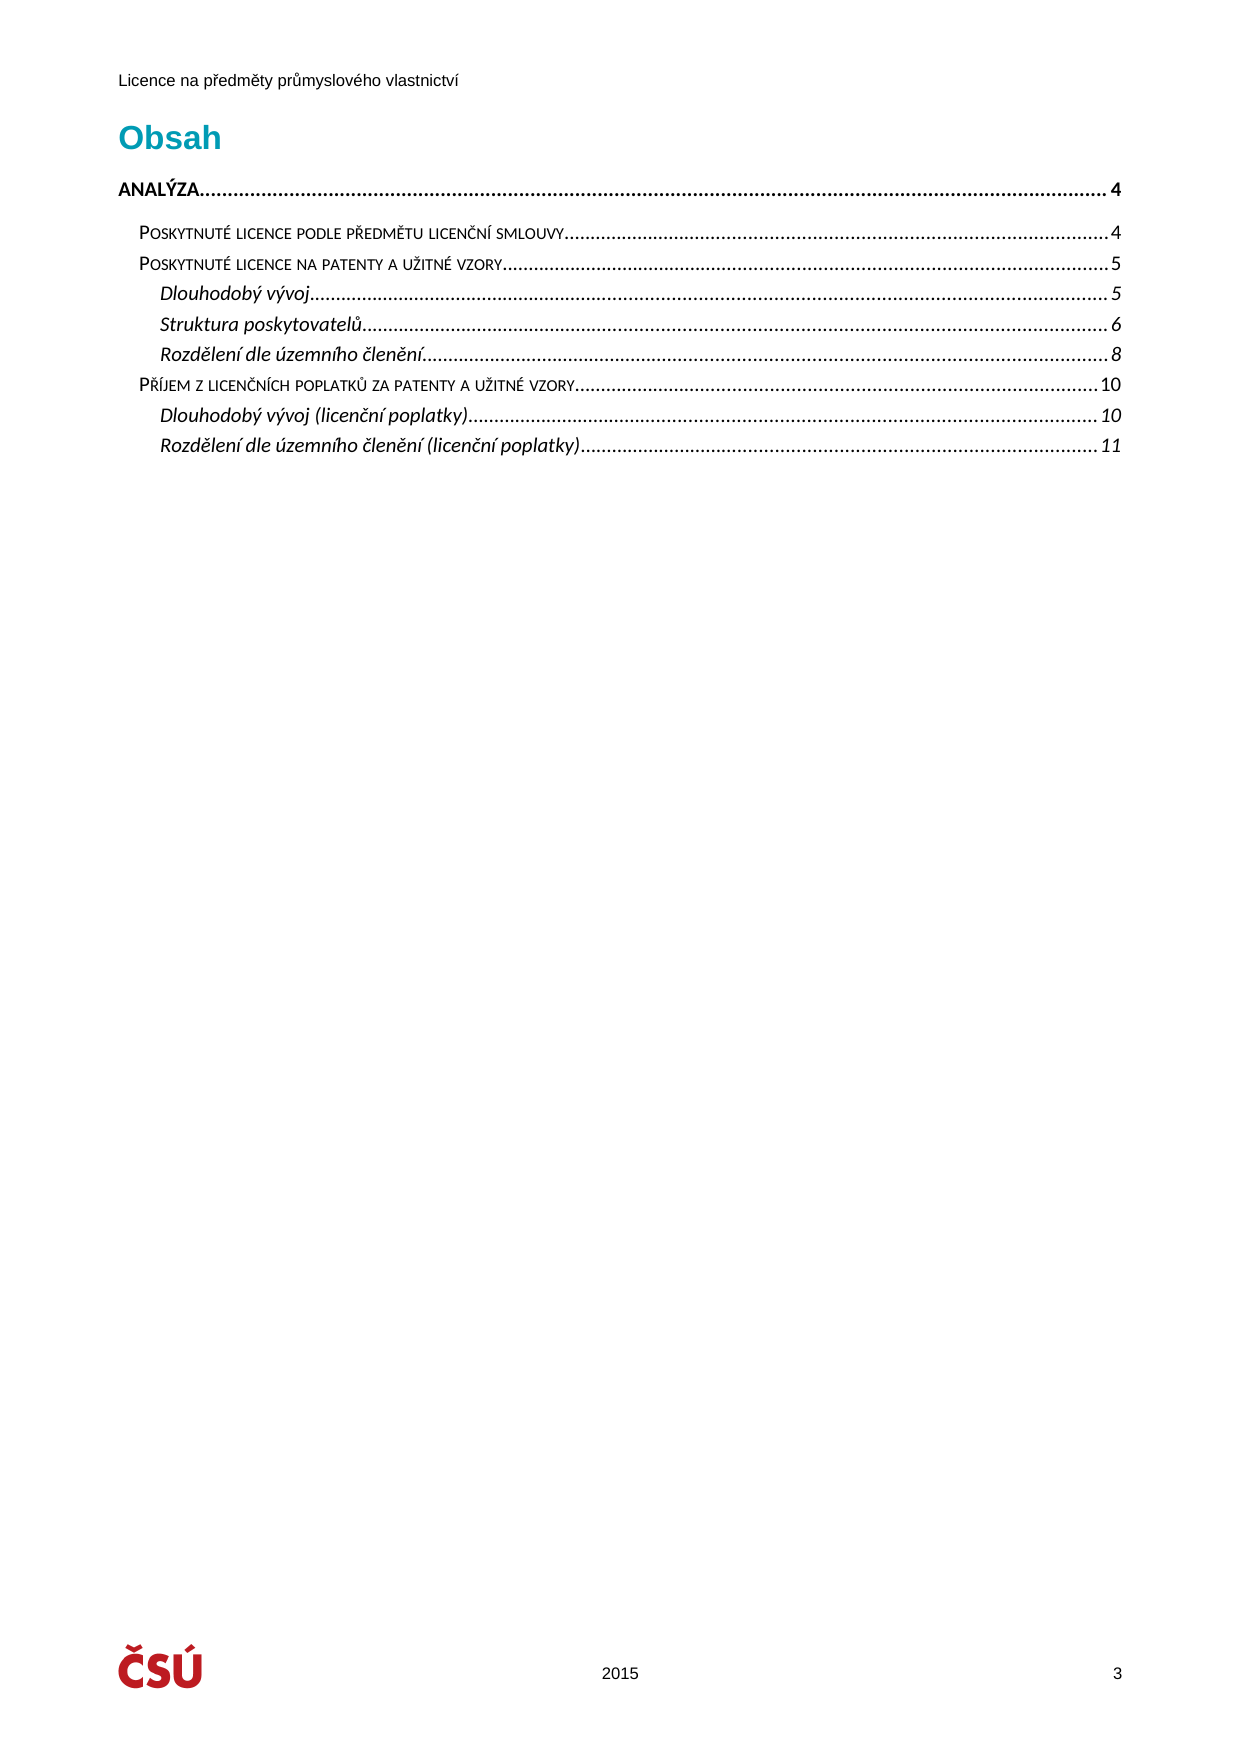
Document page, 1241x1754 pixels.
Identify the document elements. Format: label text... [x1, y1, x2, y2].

text Poskytnuté licence podle předmětu licenční smlouvy 4 [139, 219, 1122, 245]
text Obsah [118, 118, 1122, 157]
text Struktura poskytovatelů 6 [160, 311, 1122, 336]
text Rozdělení dle územního členění (licenční poplatky) 11 [160, 432, 1122, 458]
text Dlouhodobý vývoj (licenční poplatky) 10 [160, 402, 1122, 427]
picture [118, 1643, 202, 1689]
text Příjem z licenčních poplatků za patenty a užitné vzory 10 [139, 372, 1122, 397]
text Dlouhodobý vývoj 5 [160, 280, 1122, 306]
text Analýza 4 [118, 177, 1122, 202]
text Poskytnuté licence na patenty a užitné vzory 5 [139, 250, 1122, 275]
text Rozdělení dle územního členění 8 [160, 341, 1122, 367]
